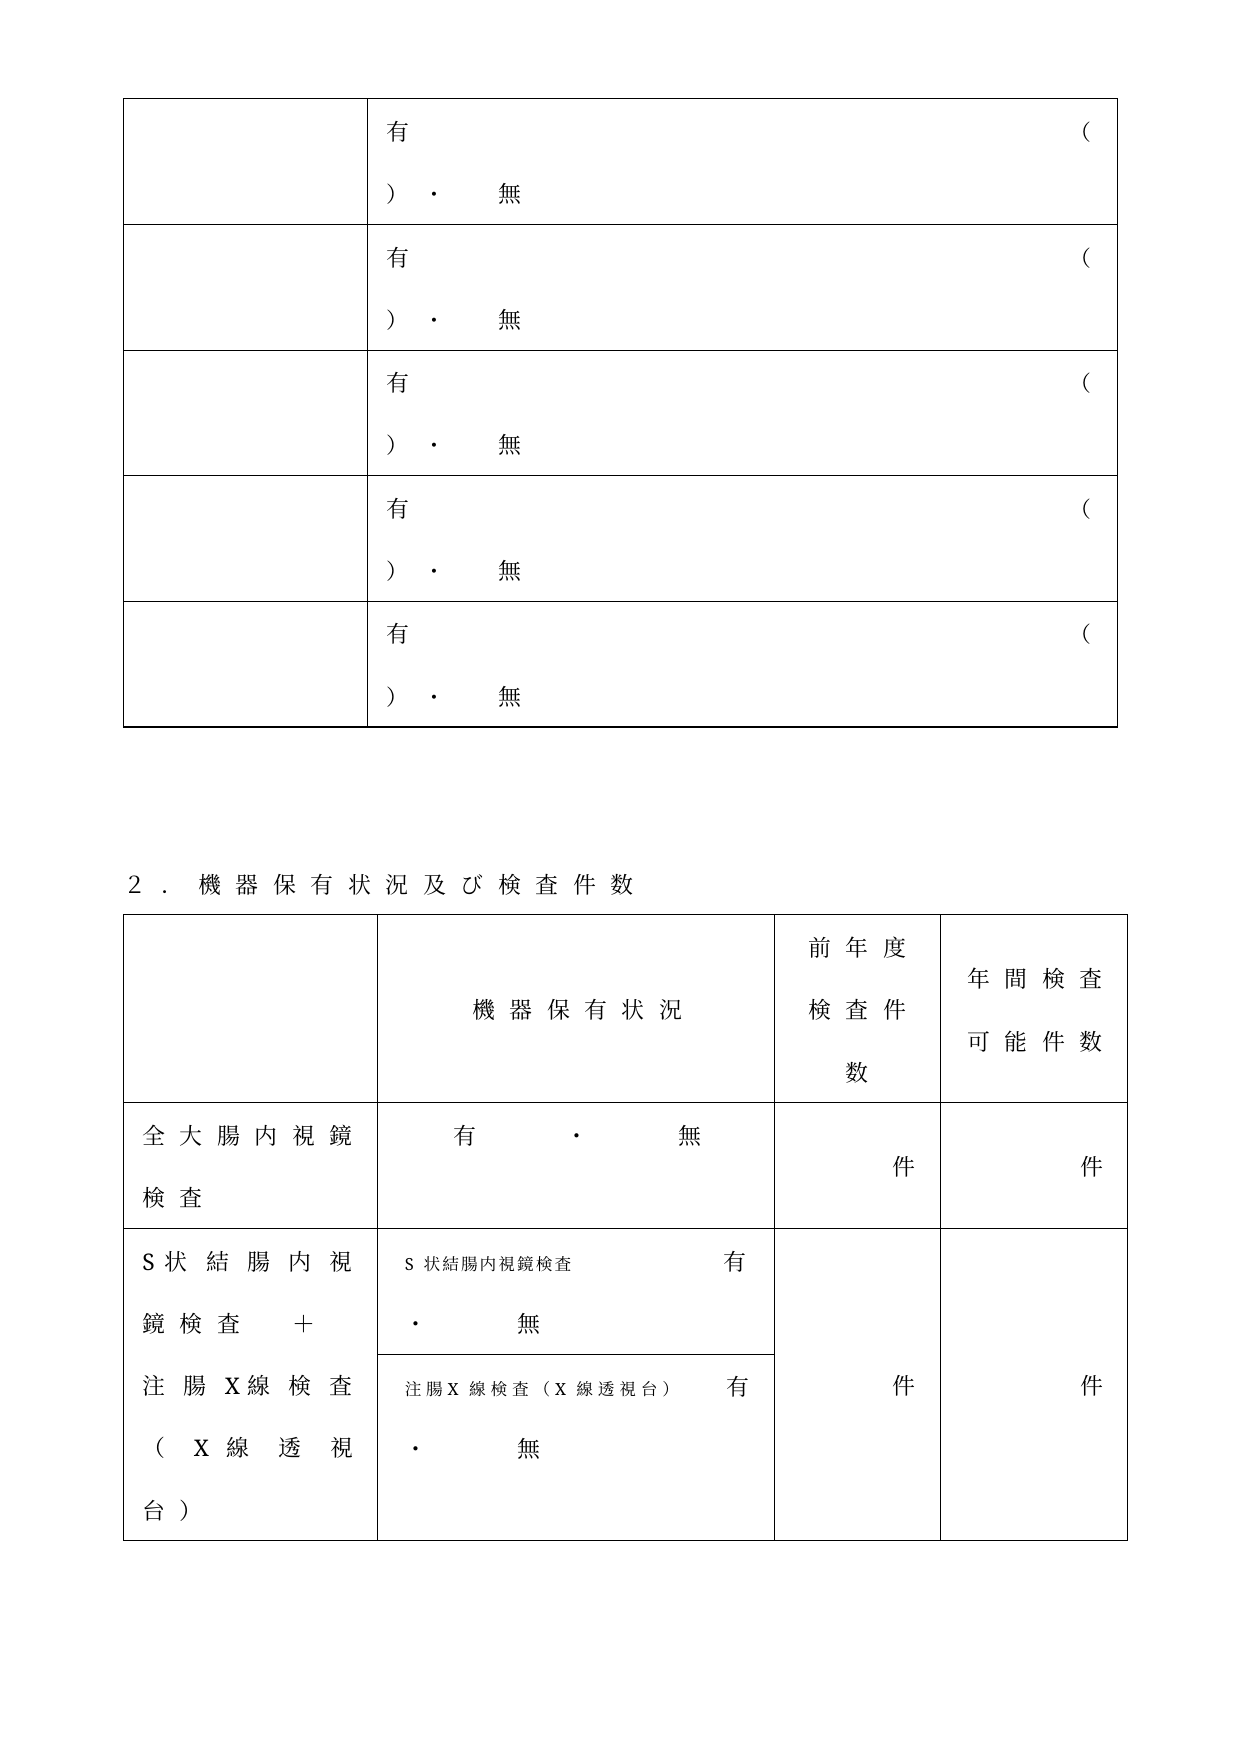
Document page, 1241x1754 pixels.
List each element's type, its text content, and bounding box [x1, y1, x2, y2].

table_header 前年度検査件数 [775, 915, 940, 1102]
table_cell [124, 602, 367, 726]
table_cell [124, 99, 367, 224]
table_header [124, 915, 377, 1102]
table_cell 件 [941, 1103, 1127, 1228]
text ２．機器保有状況及び検査件数 [123, 852, 1117, 914]
table_cell 有（ ）・ 無 [368, 225, 1117, 349]
table_cell 全大腸内視鏡検査 [124, 1103, 377, 1228]
table_cell [124, 476, 367, 601]
table_cell 件 [775, 1229, 940, 1540]
table_cell 件 [775, 1103, 940, 1228]
table_cell 有（ ）・ 無 [368, 351, 1117, 475]
table_cell 有 ・ 無 [378, 1103, 774, 1228]
table_cell S状結腸内視鏡検査 ＋ 注腸X線検査（X線透視台） [124, 1229, 377, 1540]
table_cell [124, 225, 367, 349]
table_cell S状結腸内視鏡検査 有 ・ 無 [378, 1229, 774, 1353]
table_cell 注腸X線検査（X線透視台） 有 ・ 無 [378, 1355, 774, 1540]
table_cell 有（ ）・ 無 [368, 99, 1117, 224]
table_cell 有（ ）・ 無 [368, 602, 1117, 726]
table_header 年間検査可能件数 [941, 915, 1127, 1102]
table_cell [124, 351, 367, 475]
table_header 機器保有状況 [378, 915, 774, 1102]
table_cell 有（ ）・ 無 [368, 476, 1117, 601]
table_cell 件 [941, 1229, 1127, 1540]
